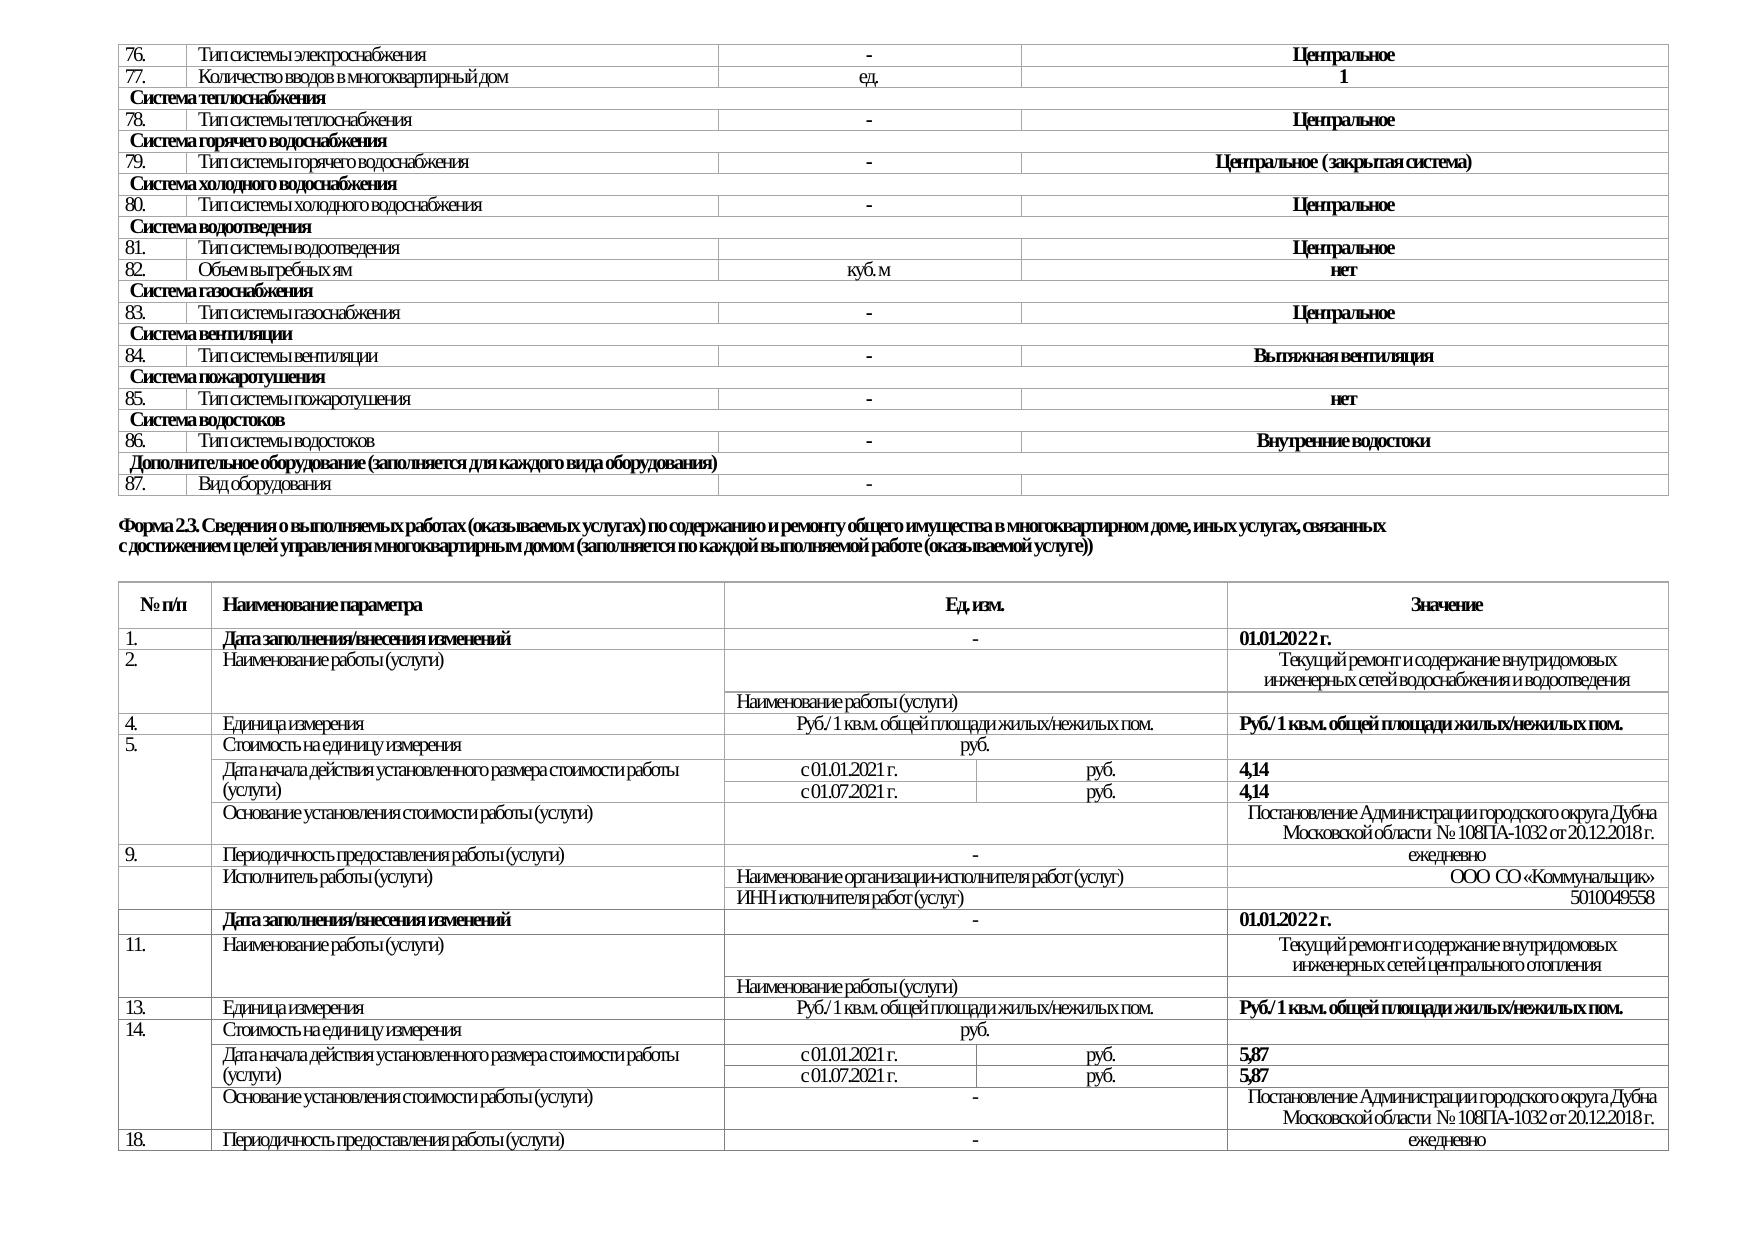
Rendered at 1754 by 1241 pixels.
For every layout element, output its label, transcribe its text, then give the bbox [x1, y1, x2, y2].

table_cell Тип системы теплоснабжения [187, 110, 718, 130]
table_cell Основание установления стоимости работы (услуги) [212, 803, 724, 844]
table_cell Постановление Администрации городского округа Дубна Московской области № 108ПА-1032 от 20.12.2018 г. [1228, 1088, 1668, 1129]
table_cell Центральное [1022, 239, 1668, 259]
table_cell Система холодного водоснабжения [119, 174, 1668, 194]
table_cell Наименование работы (услуги) [212, 650, 724, 713]
table_cell Тип системы вентиляции [187, 346, 718, 366]
table_cell Текущий ремонт и содержание внутридомовых инженерных сетей водоснабжения и водоотведения [1228, 650, 1668, 691]
table_cell Постановление Администрации городского округа Дубна Московской области № 108ПА-1032 от 20.12.2018 г. [1228, 803, 1668, 844]
table_cell [719, 239, 1021, 259]
table_cell [725, 650, 1227, 691]
table_cell Тип системы водоотведения [187, 239, 718, 259]
table_cell Тип системы газоснабжения [187, 303, 718, 323]
table_cell - [719, 45, 1021, 66]
table_cell Тип системы холодного водоснабжения [187, 196, 718, 216]
table_cell с 01.07.2021 г. [725, 1066, 976, 1087]
table_cell 1 [1022, 67, 1668, 87]
table_cell Стоимость на единицу измерения [212, 1020, 724, 1044]
table_cell ежедневно [1228, 1130, 1668, 1150]
table_cell Количество вводов в многоквартирный дом [187, 67, 718, 87]
table_cell - [725, 910, 1227, 934]
table_cell [119, 475, 186, 495]
table_header Ед. изм. [725, 583, 1227, 628]
table_cell [119, 650, 211, 713]
table_cell Руб./ 1 кв.м. общей площади жилых/нежилых пом. [725, 714, 1227, 734]
table_cell ИНН исполнителя работ (услуг) [725, 888, 1227, 909]
table_cell 4,14 [1228, 782, 1668, 802]
table_cell [119, 110, 186, 130]
table_cell [119, 45, 186, 66]
table_cell Стоимость на единицу измерения [212, 735, 724, 759]
table_cell Единица измерения [212, 714, 724, 734]
table_cell Система теплоснабжения [119, 88, 1668, 109]
table_cell [119, 1020, 211, 1129]
table_cell Дата начала действия установленного размера стоимости работы (услуги) [212, 760, 724, 802]
table_cell Наименование работы (услуги) [725, 977, 1227, 997]
table_cell с 01.01.2021 г. [725, 760, 976, 781]
table_cell [119, 303, 186, 323]
table_cell Руб./ 1 кв.м. общей площади жилых/нежилых пом. [725, 998, 1227, 1019]
table_cell Центральное (закрытая система) [1022, 153, 1668, 173]
table_cell руб. [977, 760, 1227, 781]
table_cell Руб./ 1 кв.м. общей площади жилых/нежилых пом. [1228, 714, 1668, 734]
table_cell Центральное [1022, 110, 1668, 130]
table_cell Наименование работы (услуги) [725, 693, 1227, 713]
table_cell Система пожаротушения [119, 367, 1668, 388]
table_cell Тип системы пожаротушения [187, 389, 718, 409]
table_cell - [725, 1130, 1227, 1150]
table_cell ООО СО «Коммунальщик» [1228, 867, 1668, 887]
table_cell [119, 432, 186, 452]
text Форма 2.3. Сведения о выполняемых работах (оказываемых услугах) по содержанию и ремонту общего имущества в многоквартирном доме, иных услугах, связанных с достижением целей управления многоквартирным домом (заполняется по каждой выполняемой работе (оказываемой услуге)) [118, 516, 1668, 557]
table_cell Центральное [1022, 196, 1668, 216]
table_cell [119, 935, 211, 997]
table_cell [119, 346, 186, 366]
table_cell Система водостоков [119, 410, 1668, 431]
table_cell - [719, 303, 1021, 323]
table_cell 5010049558 [1228, 888, 1668, 909]
table_header Значение [1228, 583, 1668, 628]
table_cell Дополнительное оборудование (заполняется для каждого вида оборудования) [119, 453, 1668, 473]
table_cell [1228, 1020, 1668, 1044]
table_cell Система вентиляции [119, 324, 1668, 345]
table_cell [119, 67, 186, 87]
table_cell Дата заполнения/внесения изменений [212, 910, 724, 934]
table_cell [119, 629, 211, 649]
table_cell - [719, 110, 1021, 130]
table_cell [1228, 735, 1668, 759]
table_cell [119, 845, 211, 866]
table_cell Исполнитель работы (услуги) [212, 867, 724, 909]
table_cell - [719, 196, 1021, 216]
table_cell Центральное [1022, 303, 1668, 323]
table_cell Вид оборудования [187, 475, 718, 495]
table_cell Система газоснабжения [119, 281, 1668, 302]
table_cell 4,14 [1228, 760, 1668, 781]
table_cell Руб./ 1 кв.м. общей площади жилых/нежилых пом. [1228, 998, 1668, 1019]
table_cell [1228, 977, 1668, 997]
table_cell Система горячего водоснабжения [119, 131, 1668, 152]
table_cell руб. [725, 735, 1227, 759]
table_cell [119, 1130, 211, 1150]
table_cell Периодичность предоставления работы (услуги) [212, 1130, 724, 1150]
table_cell 5,87 [1228, 1045, 1668, 1065]
table_cell Центральное [1022, 45, 1668, 66]
table_cell нет [1022, 389, 1668, 409]
table_cell [725, 935, 1227, 976]
table_cell [119, 735, 211, 844]
table_cell [119, 260, 186, 280]
table_cell куб. м [719, 260, 1021, 280]
table_cell руб. [725, 1020, 1227, 1044]
table_cell Периодичность предоставления работы (услуги) [212, 845, 724, 866]
table_cell - [725, 1088, 1227, 1129]
table_cell Тип системы электроснабжения [187, 45, 718, 66]
table_cell Единица измерения [212, 998, 724, 1019]
table_cell нет [1022, 260, 1668, 280]
table_cell Дата заполнения/внесения изменений [212, 629, 724, 649]
table_cell [1228, 693, 1668, 713]
table_cell Вытяжная вентиляция [1022, 346, 1668, 366]
table_cell руб. [977, 782, 1227, 802]
table_cell [119, 153, 186, 173]
table_cell Тип системы водостоков [187, 432, 718, 452]
table_header № п/п [119, 583, 211, 628]
table_cell Текущий ремонт и содержание внутридомовых инженерных сетей центрального отопления [1228, 935, 1668, 976]
table_cell Объем выгребных ям [187, 260, 718, 280]
table_cell [119, 998, 211, 1019]
table_cell Наименование организации-исполнителя работ (услуг) [725, 867, 1227, 887]
table_cell [119, 714, 211, 734]
table_cell с 01.07.2021 г. [725, 782, 976, 802]
table_cell с 01.01.2021 г. [725, 1045, 976, 1065]
table_cell ед. [719, 67, 1021, 87]
table_cell ежедневно [1228, 845, 1668, 866]
table_cell руб. [977, 1066, 1227, 1087]
table_cell 01.01.2022 г. [1228, 910, 1668, 934]
table_cell [725, 803, 1227, 844]
table_cell [119, 910, 211, 934]
table_cell Наименование работы (услуги) [212, 935, 724, 997]
table_cell - [725, 629, 1227, 649]
table_cell Тип системы горячего водоснабжения [187, 153, 718, 173]
table_cell [1022, 475, 1668, 495]
table_cell Система водоотведения [119, 217, 1668, 237]
table_cell руб. [977, 1045, 1227, 1065]
table_cell 5,87 [1228, 1066, 1668, 1087]
table_cell 01.01.2022 г. [1228, 629, 1668, 649]
table_cell [119, 389, 186, 409]
table_cell Внутренние водостоки [1022, 432, 1668, 452]
table_cell - [719, 153, 1021, 173]
table_cell Основание установления стоимости работы (услуги) [212, 1088, 724, 1129]
table_cell - [719, 432, 1021, 452]
table_cell Дата начала действия установленного размера стоимости работы (услуги) [212, 1045, 724, 1087]
table_cell [119, 196, 186, 216]
table_header Наименование параметра [212, 583, 724, 628]
table_cell - [725, 845, 1227, 866]
table_cell [119, 867, 211, 909]
table_cell [119, 239, 186, 259]
table_cell - [719, 475, 1021, 495]
table_cell - [719, 346, 1021, 366]
table_cell - [719, 389, 1021, 409]
